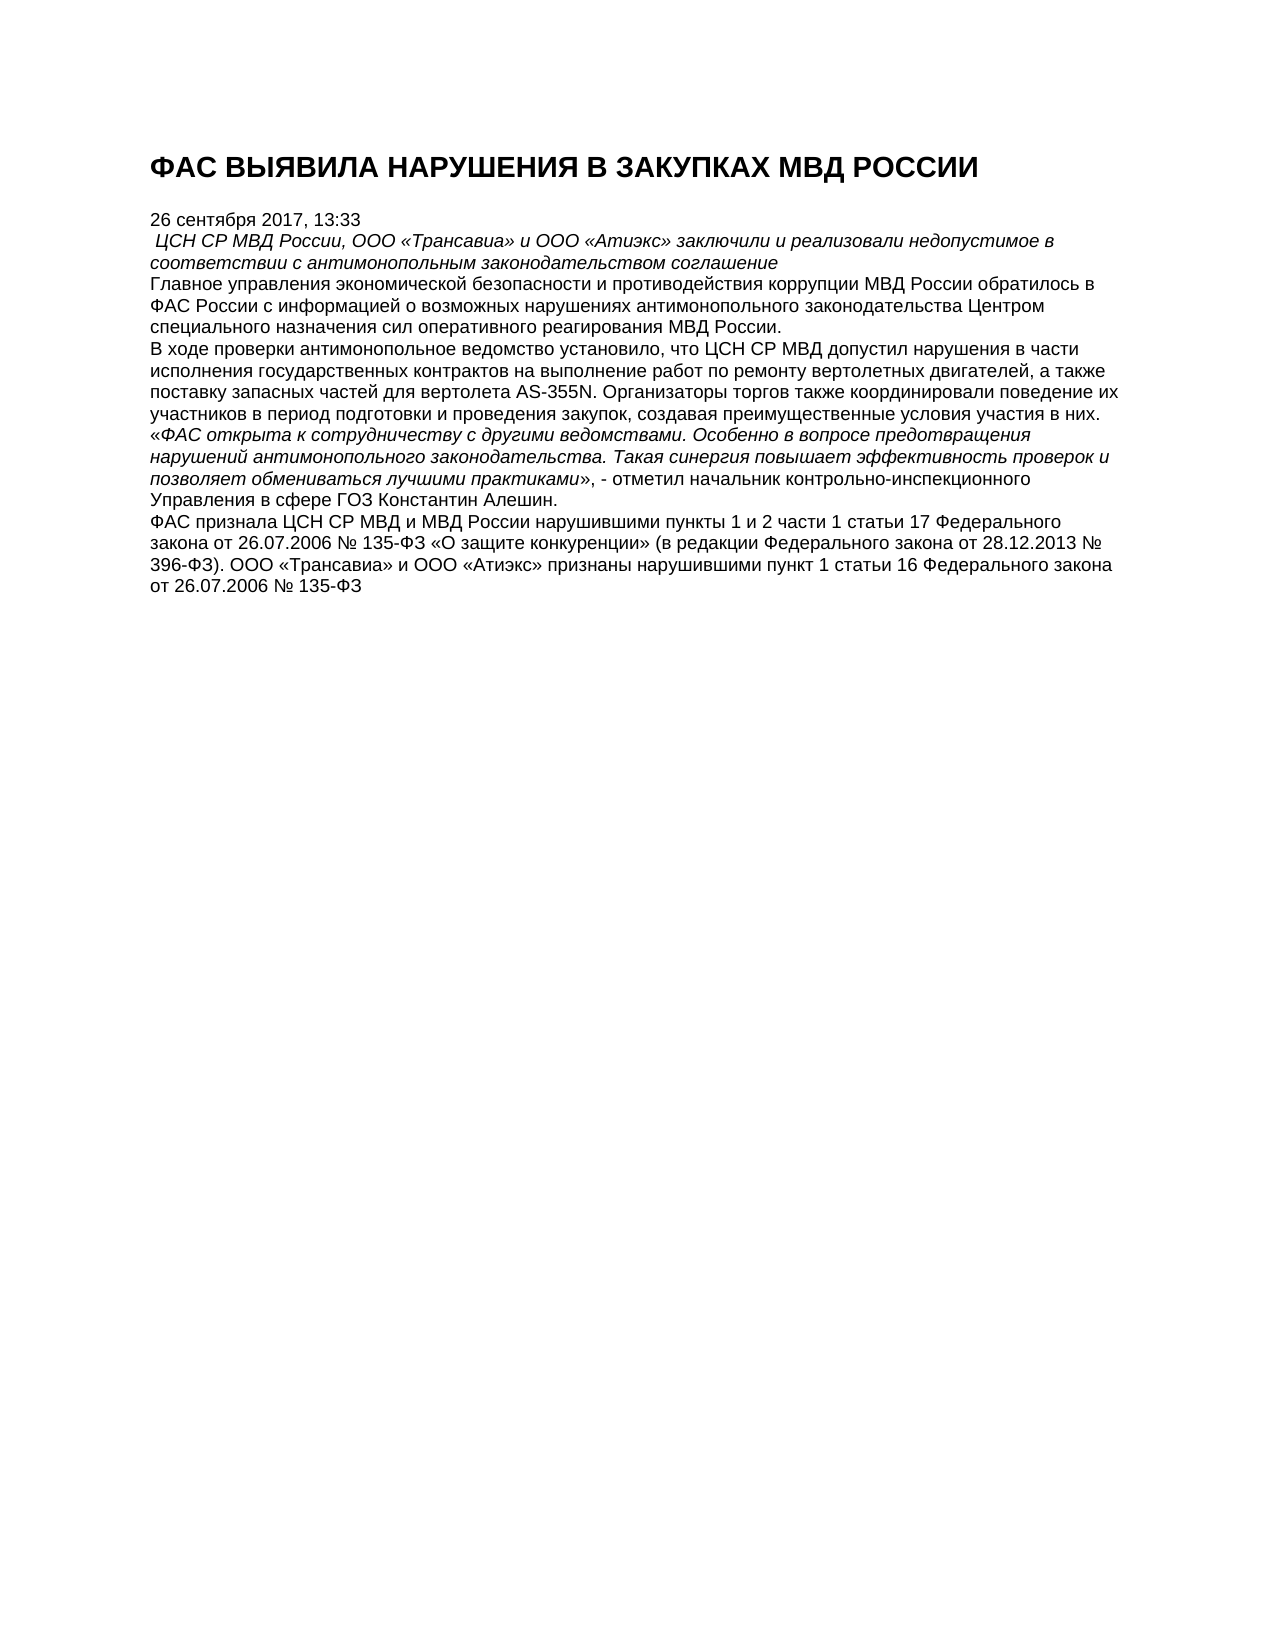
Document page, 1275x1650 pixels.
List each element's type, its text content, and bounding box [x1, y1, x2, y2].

text В ходе проверки антимонопольное ведомство установило, что ЦСН СР МВД допустил нарушения в части исполнения государственных контрактов на выполнение работ по ремонту вертолетных двигателей, а также поставку запасных частей для вертолета AS-355N. Организаторы торгов также координировали поведение их участников в период подготовки и проведения закупок, создавая преимущественные условия участия в них. [150, 338, 1125, 424]
text «ФАС открыта к сотрудничеству с другими ведомствами. Особенно в вопросе предотвращения нарушений антимонопольного законодательства. Такая синергия повышает эффективность проверок и позволяет обмениваться лучшими практиками», - отметил начальник контрольно-инспекционного Управления в сфере ГОЗ Константин Алешин. [150, 424, 1125, 510]
text 26 сентября 2017, 13:33 [150, 208, 1125, 230]
subtitle ФАС выявила нарушения в закупках МВД России [150, 150, 1125, 183]
text Главное управления экономической безопасности и противодействия коррупции МВД России обратилось в ФАС России с информацией о возможных нарушениях антимонопольного законодательства Центром специального назначения сил оперативного реагирования МВД России. [150, 273, 1125, 338]
text ЦСН СР МВД России, ООО «Трансавиа» и ООО «Атиэкс» заключили и реализовали недопустимое в соответствии с антимонопольным законодательством соглашение [150, 230, 1125, 273]
text ФАС признала ЦСН СР МВД и МВД России нарушившими пункты 1 и 2 части 1 статьи 17 Федерального закона от 26.07.2006 № 135-ФЗ «О защите конкуренции» (в редакции Федерального закона от 28.12.2013 № 396-ФЗ). ООО «Трансавиа» и ООО «Атиэкс» признаны нарушившими пункт 1 статьи 16 Федерального закона от 26.07.2006 № 135-ФЗ [150, 510, 1125, 597]
